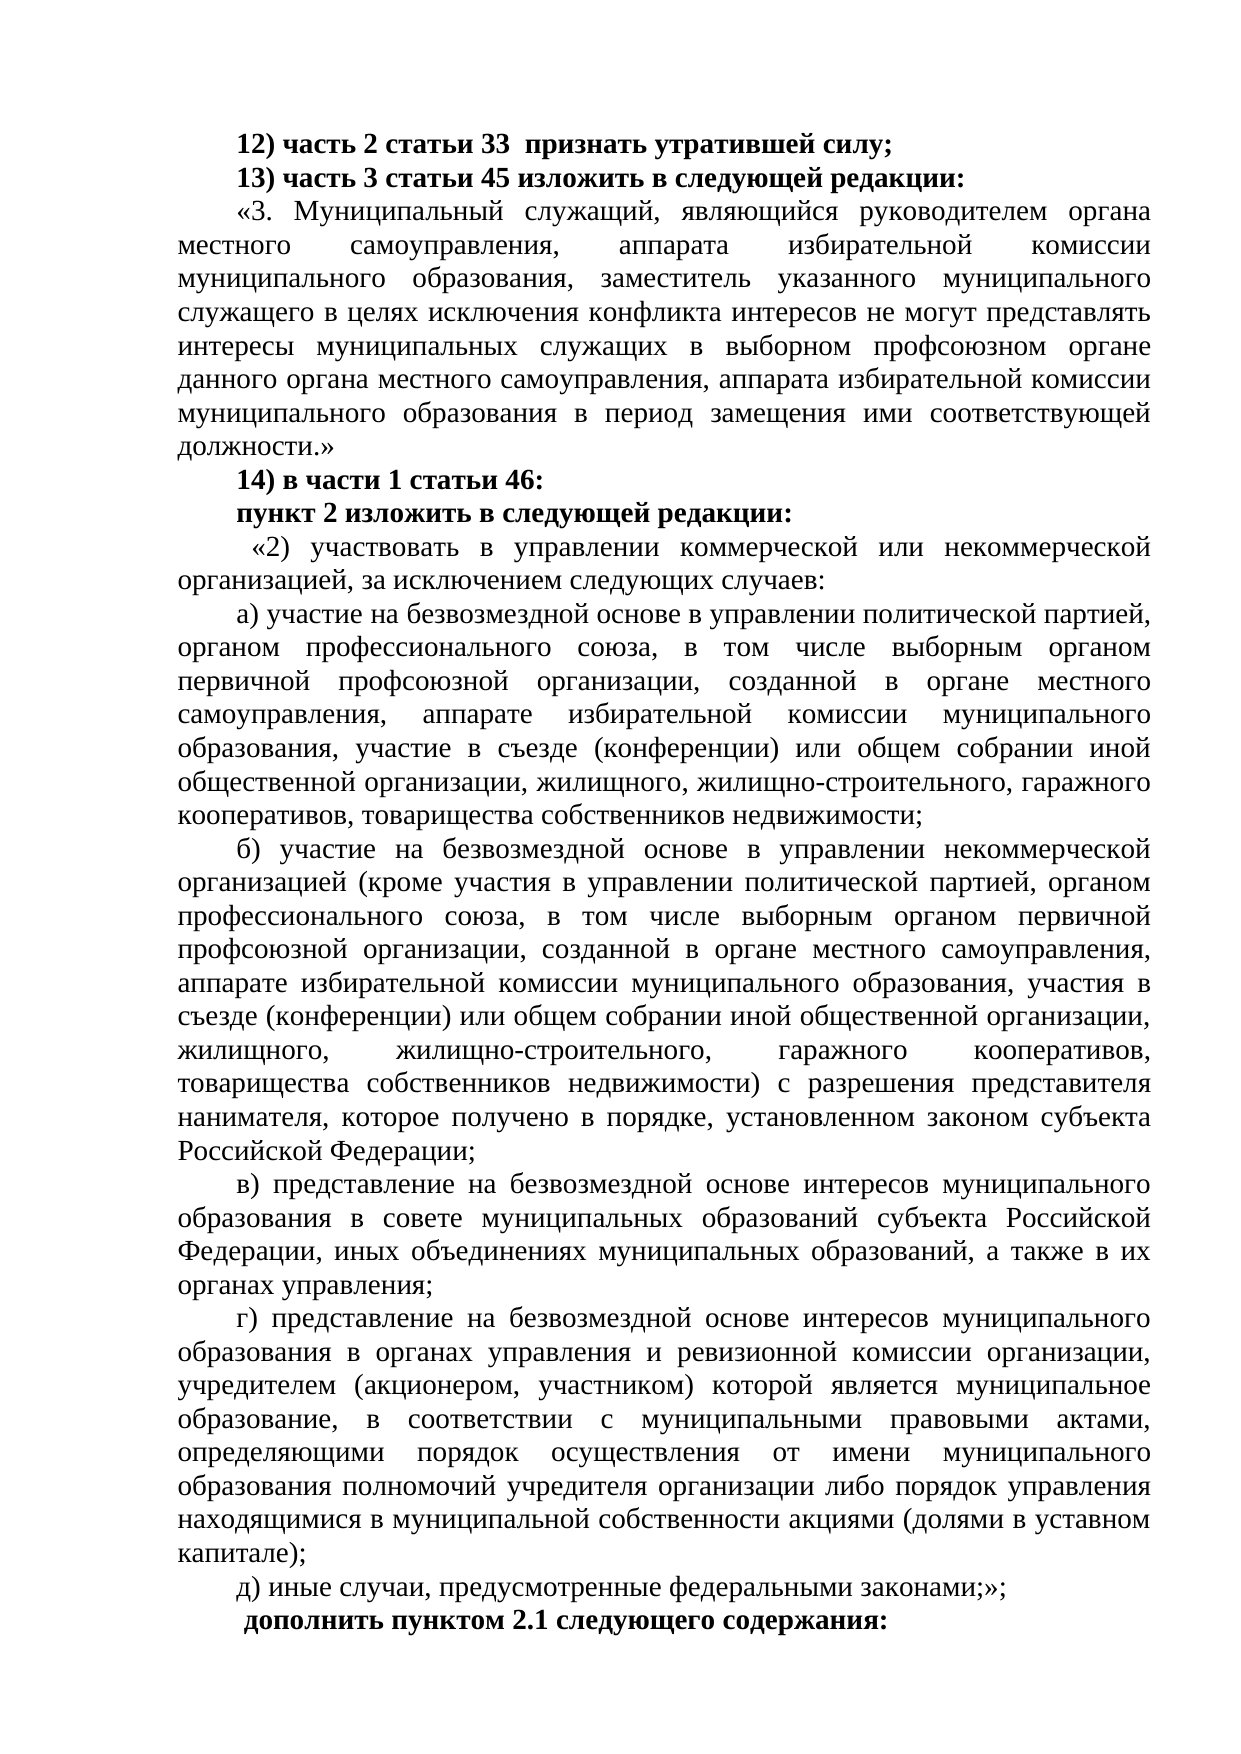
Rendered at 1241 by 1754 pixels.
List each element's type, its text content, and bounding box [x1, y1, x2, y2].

text 13) часть 3 статьи 45 изложить в следующей редакции: [177, 160, 1152, 193]
text г) представление на безвозмездной основе интересов муниципального образования в органах управления и ревизионной комиссии организации, учредителем (акционером, участником) которой является муниципальное образование, в соответствии с муниципальными правовыми актами, определяющими порядок осуществления от имени муниципального образования полномочий учредителя организации либо порядок управления находящимися в муниципальной собственности акциями (долями в уставном капитале); [177, 1300, 1152, 1569]
text а) участие на безвозмездной основе в управлении политической партией, органом профессионального союза, в том числе выборным органом первичной профсоюзной организации, созданной в органе местного самоуправления, аппарате избирательной комиссии муниципального образования, участие в съезде (конференции) или общем собрании иной общественной организации, жилищного, жилищно-строительного, гаражного кооперативов, товарищества собственников недвижимости; [177, 596, 1152, 831]
text 12) часть 2 статьи 33 признать утратившей силу; [177, 126, 1152, 160]
text д) иные случаи, предусмотренные федеральными законами;»; [177, 1569, 1152, 1602]
text «3. Муниципальный служащий, являющийся руководителем органа местного самоуправления, аппарата избирательной комиссии муниципального образования, заместитель указанного муниципального служащего в целях исключения конфликта интересов не могут представлять интересы муниципальных служащих в выборном профсоюзном органе данного органа местного самоуправления, аппарата избирательной комиссии муниципального образования в период замещения ими соответствующей должности.» [177, 193, 1152, 462]
text б) участие на безвозмездной основе в управлении некоммерческой организацией (кроме участия в управлении политической партией, органом профессионального союза, в том числе выборным органом первичной профсоюзной организации, созданной в органе местного самоуправления, аппарате избирательной комиссии муниципального образования, участия в съезде (конференции) или общем собрании иной общественной организации, жилищного, жилищно-строительного, гаражного кооперативов, товарищества собственников недвижимости) с разрешения представителя нанимателя, которое получено в порядке, установленном законом субъекта Российской Федерации; [177, 831, 1152, 1166]
text «2) участвовать в управлении коммерческой или некоммерческой организацией, за исключением следующих случаев: [177, 529, 1152, 596]
text дополнить пунктом 2.1 следующего содержания: [177, 1602, 1152, 1636]
text в) представление на безвозмездной основе интересов муниципального образования в совете муниципальных образований субъекта Российской Федерации, иных объединениях муниципальных образований, а также в их органах управления; [177, 1166, 1152, 1300]
text 14) в части 1 статьи 46: [177, 462, 1152, 495]
text пункт 2 изложить в следующей редакции: [177, 495, 1152, 529]
